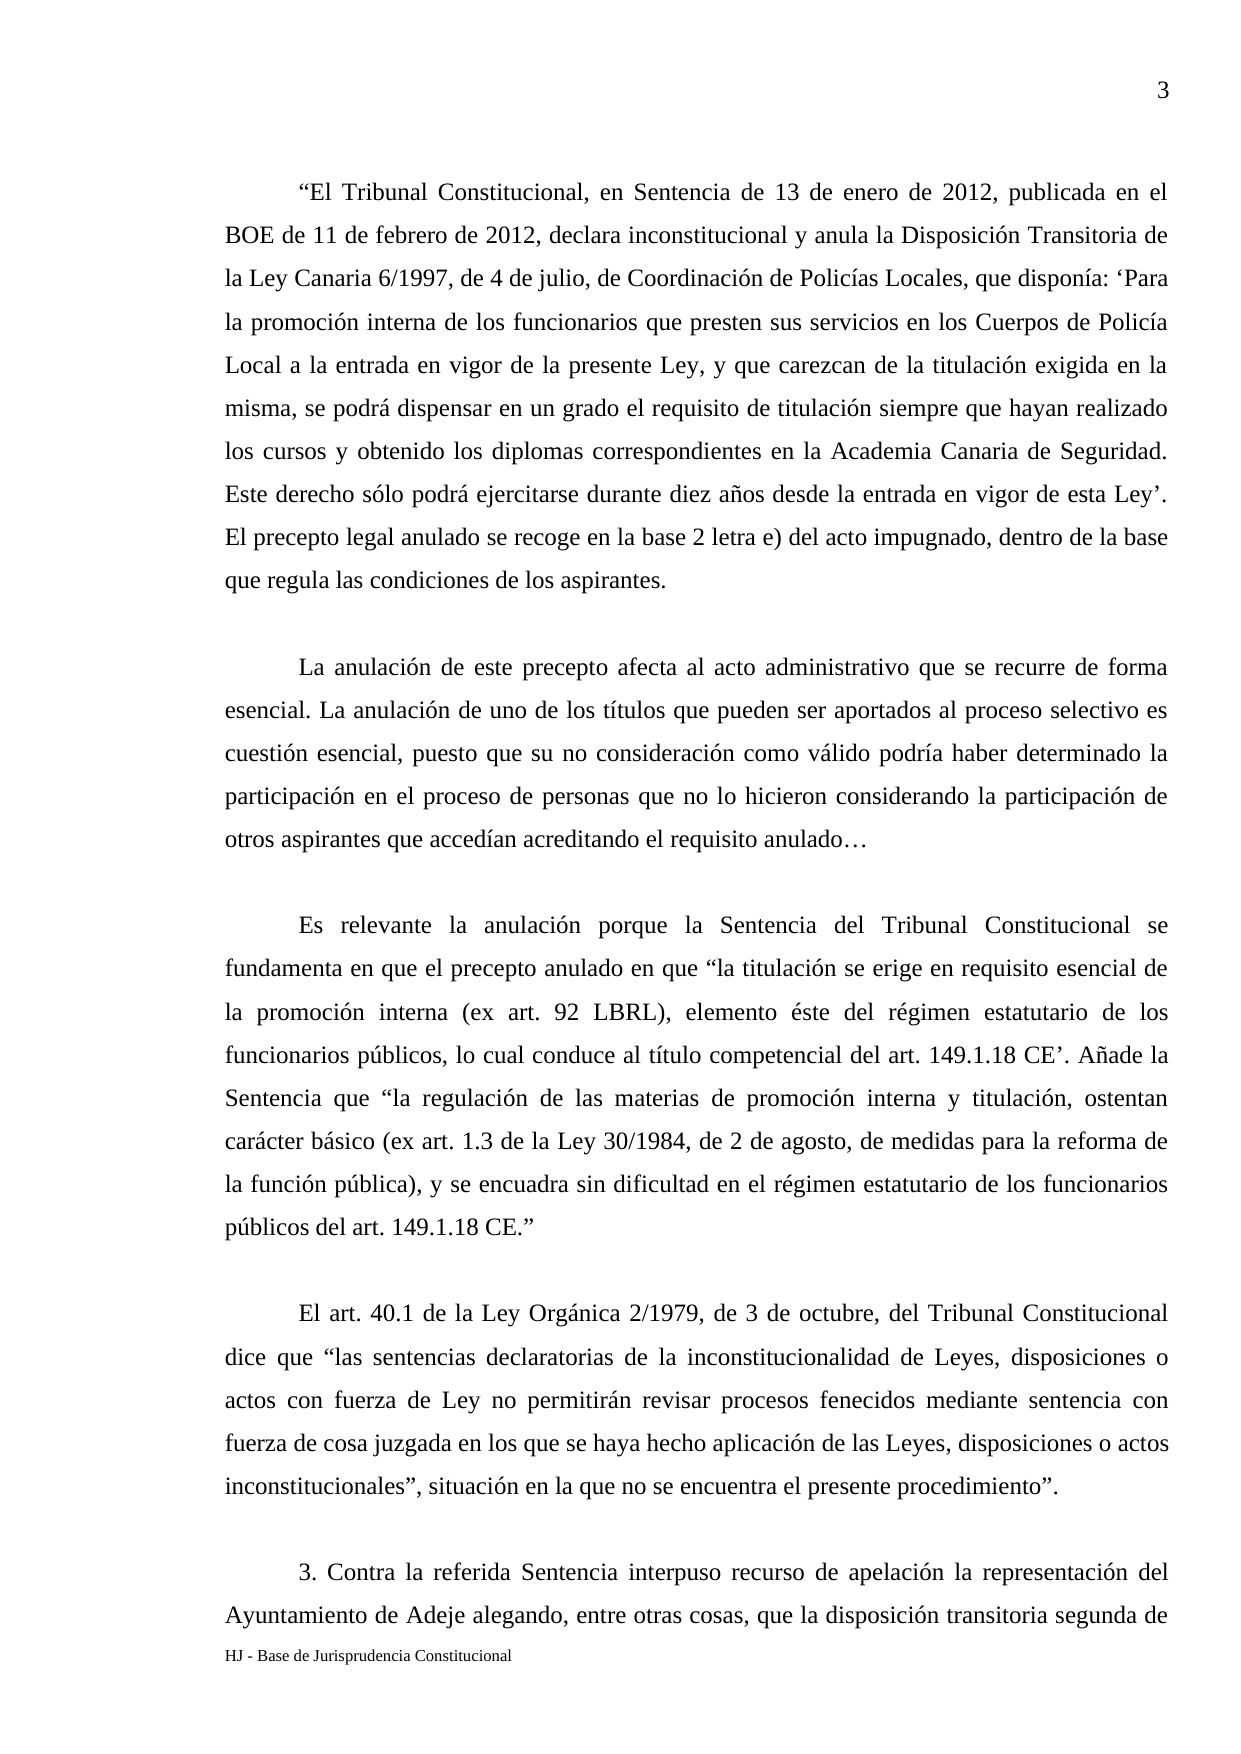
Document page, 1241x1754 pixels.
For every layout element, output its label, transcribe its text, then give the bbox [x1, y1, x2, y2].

text La anulación de este precepto afecta al acto administrativo que se recurre de forma esencial. La anulación de uno de los títulos que pueden ser aportados al proceso selectivo es cuestión esencial, puesto que su no consideración como válido podría haber determinado la participación en el proceso de personas que no lo hicieron considerando la participación de otros aspirantes que accedían acreditando el requisito anulado… [224, 652, 1169, 853]
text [224, 1557, 1169, 1629]
text El art. 40.1 de la Ley Orgánica 2/1979, de 3 de octubre, del Tribunal Constitucional dice que “las sentencias declaratorias de la inconstitucionalidad de Leyes, disposiciones o actos con fuerza de Ley no permitirán revisar procesos fenecidos mediante sentencia con fuerza de cosa juzgada en los que se haya hecho aplicación de las Leyes, disposiciones o actos inconstitucionales”, situación en la que no se encuentra el presente procedimiento”. [224, 1298, 1169, 1500]
text “El Tribunal Constitucional, en Sentencia de 13 de enero de 2012, publicada en el BOE de 11 de febrero de 2012, declara inconstitucional y anula la Disposición Transitoria de la Ley Canaria 6/1997, de 4 de julio, de Coordinación de Policías Locales, que disponía: ‘Para la promoción interna de los funcionarios que presten sus servicios en los Cuerpos de Policía Local a la entrada en vigor de la presente Ley, y que carezcan de la titulación exigida en la misma, se podrá dispensar en un grado el requisito de titulación siempre que hayan realizado los cursos y obtenido los diplomas correspondientes en la Academia Canaria de Seguridad. Este derecho sólo podrá ejercitarse durante diez años desde la entrada en vigor de esta Ley’. El precepto legal anulado se recoge en la base 2 letra e) del acto impugnado, dentro de la base que regula las condiciones de los aspirantes. [224, 177, 1169, 594]
text Es relevante la anulación porque la Sentencia del Tribunal Constitucional se fundamenta en que el precepto anulado en que “la titulación se erige en requisito esencial de la promoción interna (ex art. 92 LBRL), elemento éste del régimen estatutario de los funcionarios públicos, lo cual conduce al título competencial del art. 149.1.18 CE’. Añade la Sentencia que “la regulación de las materias de promoción interna y titulación, ostentan carácter básico (ex art. 1.3 de la Ley 30/1984, de 2 de agosto, de medidas para la reforma de la función pública), y se encuadra sin dificultad en el régimen estatutario de los funcionarios públicos del art. 149.1.18 CE.” [224, 910, 1169, 1241]
